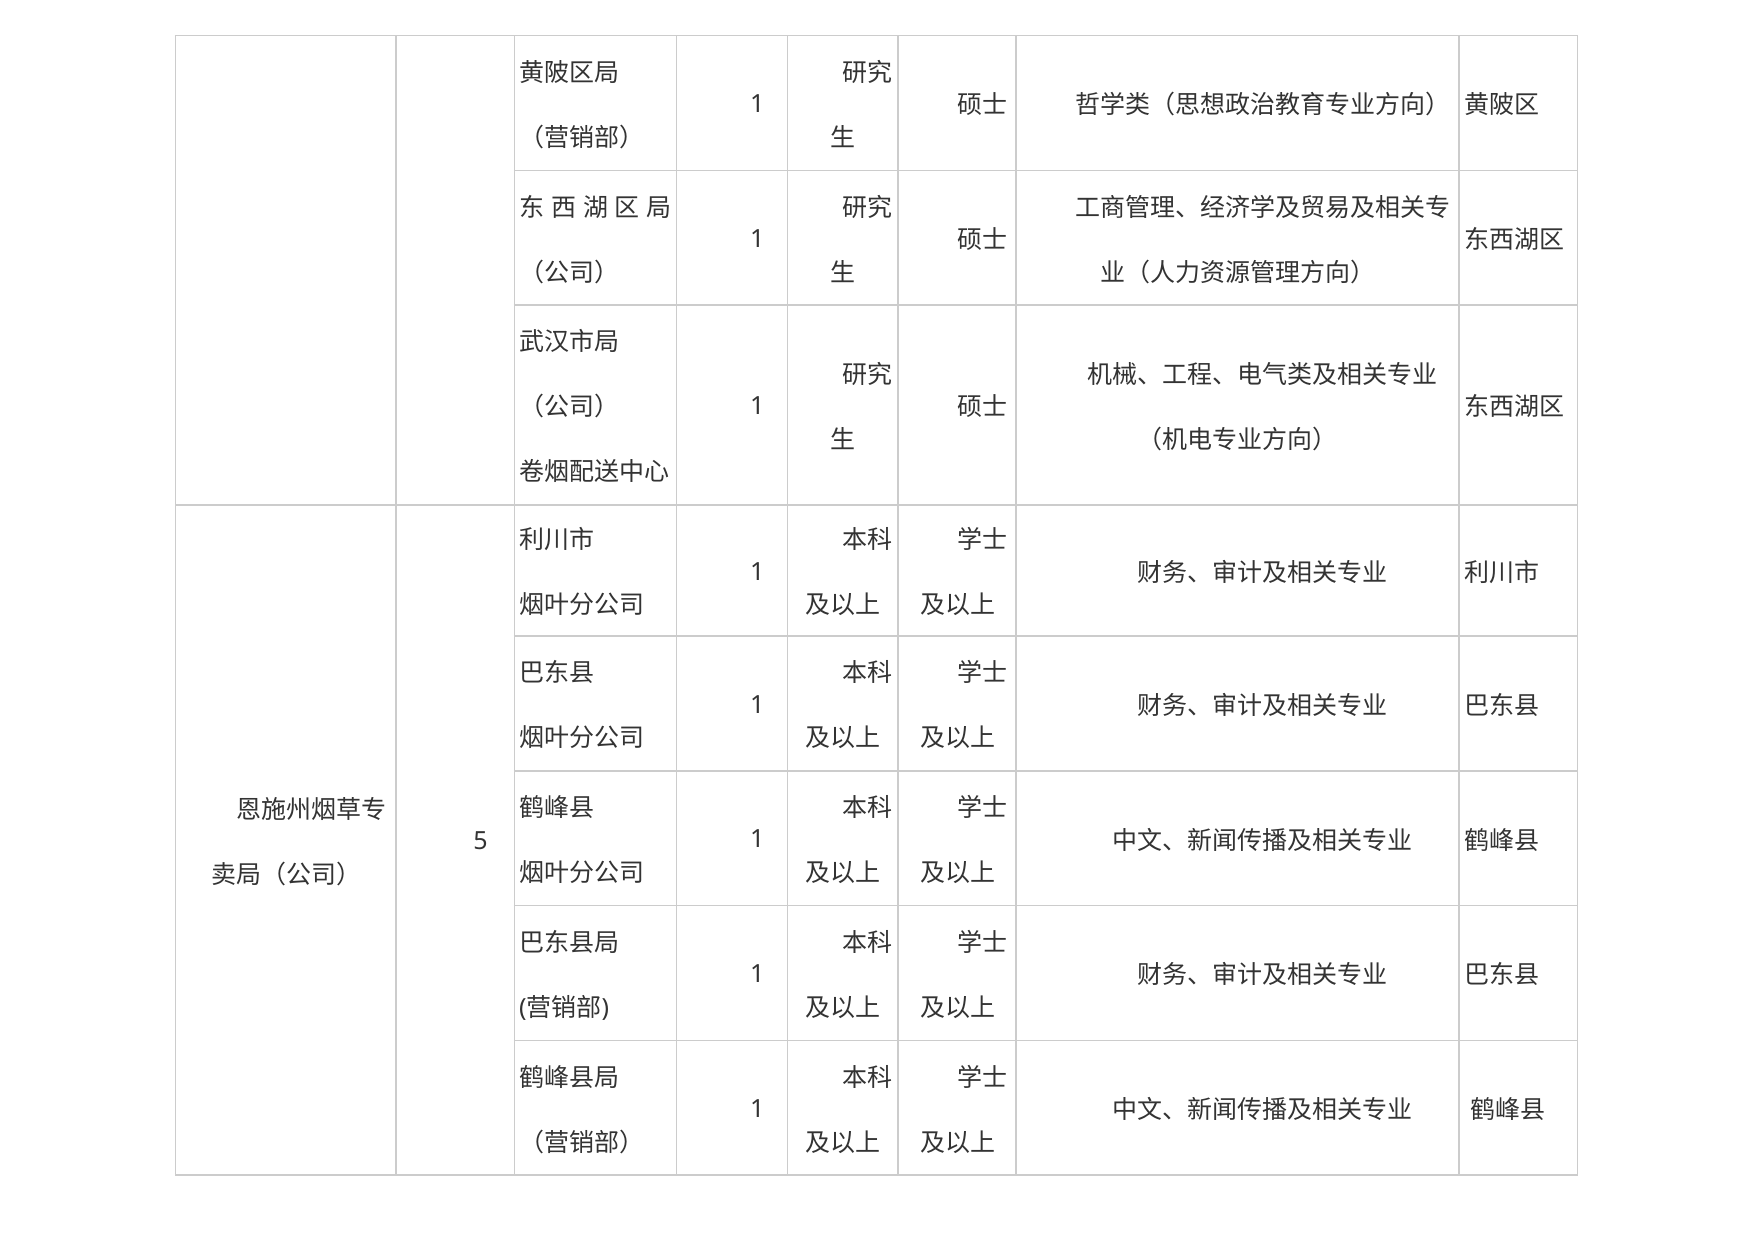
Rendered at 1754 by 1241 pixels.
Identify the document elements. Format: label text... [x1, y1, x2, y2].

table_cell 硕士 [899, 306, 1015, 504]
table_cell 利川市 [1460, 506, 1577, 635]
table_cell 研究生 [788, 171, 897, 304]
table_cell 学士及以上 [899, 637, 1015, 770]
table_cell 东西湖区 [1460, 171, 1577, 304]
table_cell 鹤峰县局 （营销部） [515, 1041, 676, 1174]
table_cell 硕士 [899, 36, 1015, 169]
table_cell 1 [677, 906, 787, 1039]
table_cell 本科及以上 [788, 1041, 897, 1174]
table_cell 1 [677, 506, 787, 635]
table_cell 恩施州烟草专卖局（公司） [176, 506, 395, 1174]
table_cell 机械、工程、电气类及相关专业（机电专业方向） [1017, 306, 1458, 504]
table_cell 财务、审计及相关专业 [1017, 506, 1458, 635]
table_cell 1 [677, 36, 787, 169]
table_cell 财务、审计及相关专业 [1017, 637, 1458, 770]
table_cell 鹤峰县 [1460, 1041, 1577, 1174]
table_cell 东西湖区 [1460, 306, 1577, 504]
table_cell 5 [397, 506, 514, 1174]
table_cell 鹤峰县 [1460, 772, 1577, 905]
table_cell 财务、审计及相关专业 [1017, 906, 1458, 1039]
table_cell 研究生 [788, 36, 897, 169]
table_cell 1 [677, 1041, 787, 1174]
table_cell 硕士 [899, 171, 1015, 304]
table_cell 本科及以上 [788, 506, 897, 635]
table_cell 1 [677, 171, 787, 304]
table_cell 东西湖区局（公司） [515, 171, 676, 304]
table_cell 本科及以上 [788, 906, 897, 1039]
table_cell 学士及以上 [899, 1041, 1015, 1174]
table_cell 中文、新闻传播及相关专业 [1017, 1041, 1458, 1174]
table_cell 1 [677, 306, 787, 504]
table_cell 1 [677, 772, 787, 905]
table_cell 工商管理、经济学及贸易及相关专业（人力资源管理方向） [1017, 171, 1458, 304]
table_cell 学士及以上 [899, 772, 1015, 905]
table_cell 武汉市局 （公司） 卷烟配送中心 [515, 306, 676, 504]
table_cell 巴东县 [1460, 637, 1577, 770]
table_cell 中文、新闻传播及相关专业 [1017, 772, 1458, 905]
table_cell 巴东县 烟叶分公司 [515, 637, 676, 770]
table_cell 本科及以上 [788, 772, 897, 905]
table_cell 本科及以上 [788, 637, 897, 770]
table_cell 鹤峰县 烟叶分公司 [515, 772, 676, 905]
table_cell 黄陂区局 （营销部） [515, 36, 676, 169]
table_cell 利川市 烟叶分公司 [515, 506, 676, 635]
table_cell 学士及以上 [899, 906, 1015, 1039]
table_cell 黄陂区 [1460, 36, 1577, 169]
table_cell 巴东县 [1460, 906, 1577, 1039]
table_cell 研究生 [788, 306, 897, 504]
table_cell 巴东县局 (营销部) [515, 906, 676, 1039]
table_cell 1 [677, 637, 787, 770]
table_cell 哲学类（思想政治教育专业方向） [1017, 36, 1458, 169]
table_cell 学士及以上 [899, 506, 1015, 635]
